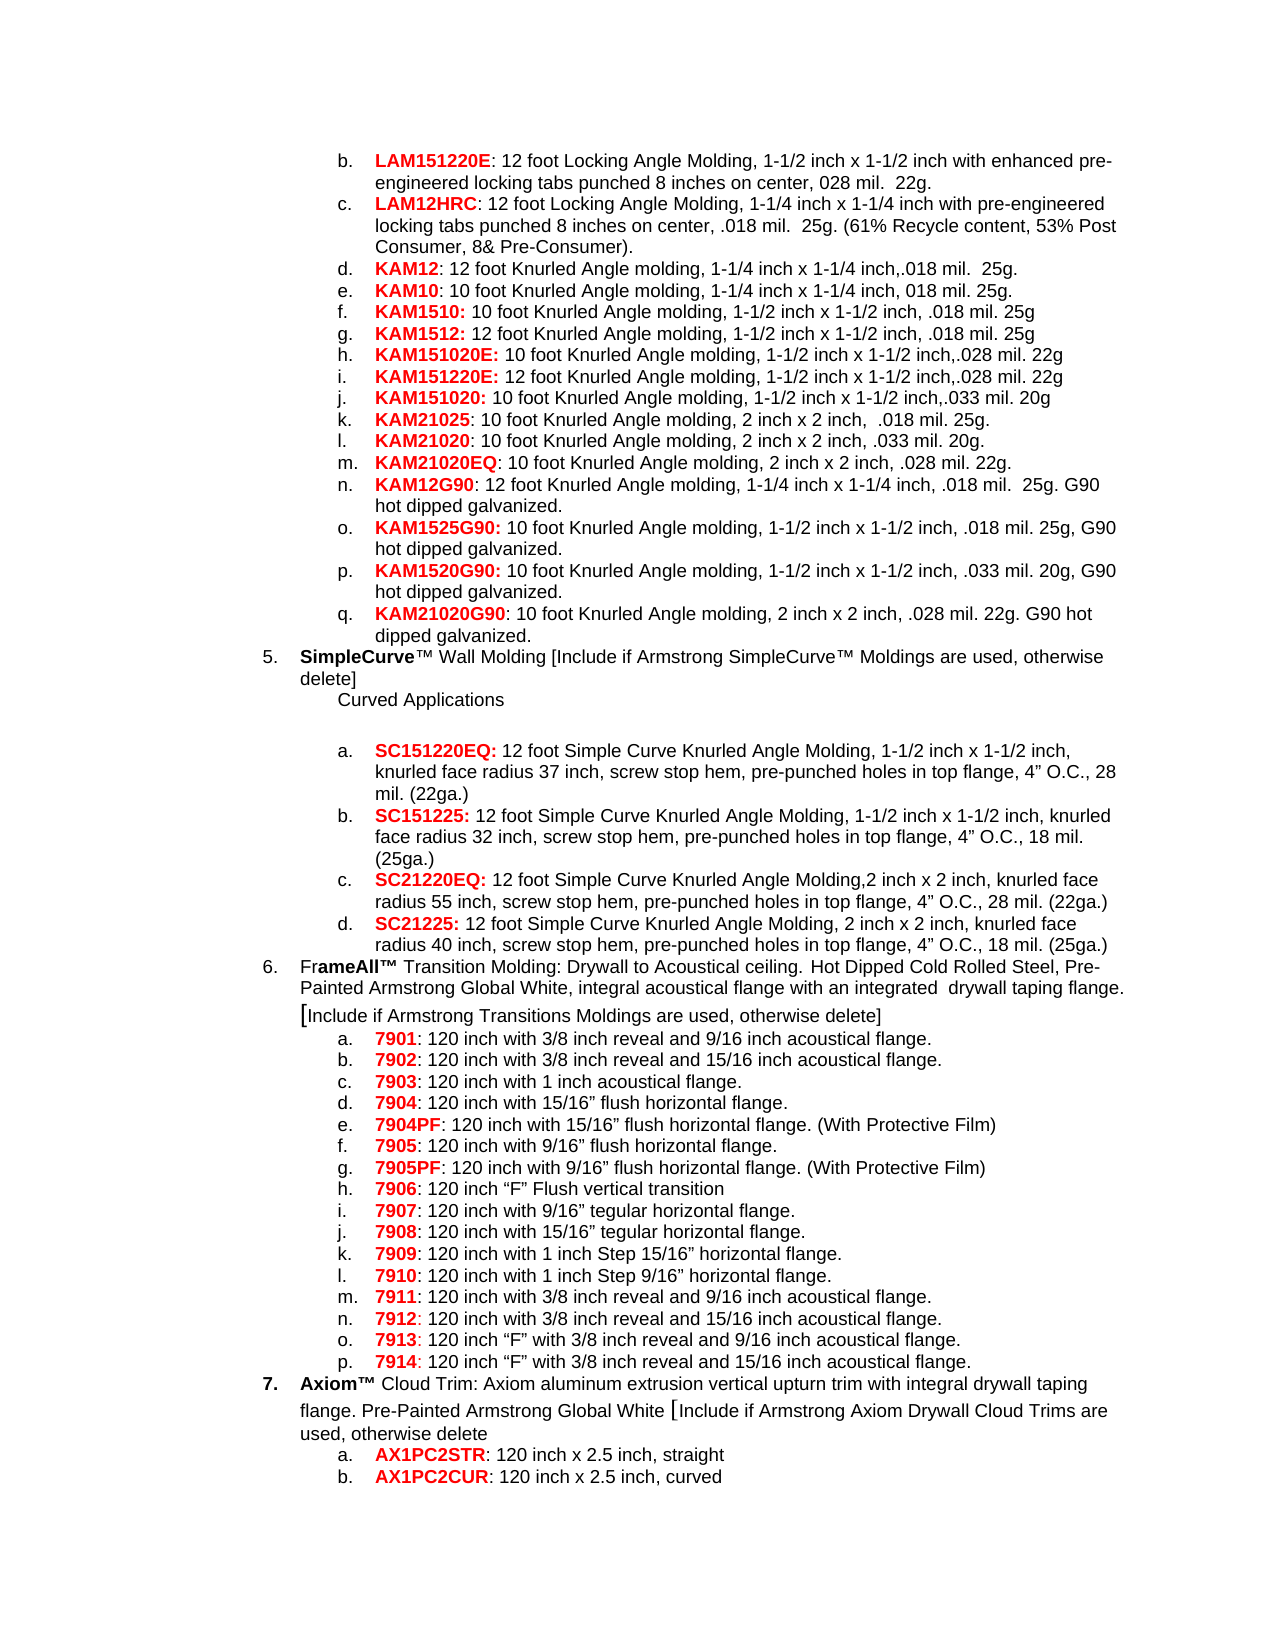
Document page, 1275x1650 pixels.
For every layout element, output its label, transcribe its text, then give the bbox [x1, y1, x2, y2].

list 7912: 120 inch with 3/8 inch reveal and 15/16 inch acoustical flange. [337, 1308, 1125, 1329]
list 7901: 120 inch with 3/8 inch reveal and 9/16 inch acoustical flange. [337, 1027, 1125, 1049]
list 7908: 120 inch with 15/16” tegular horizontal flange. [337, 1221, 1125, 1243]
list KAM1512: 12 foot Knurled Angle molding, 1-1/2 inch x 1-1/2 inch, .018 mil. 25g [337, 322, 1125, 344]
list KAM21020G90: 10 foot Knurled Angle molding, 2 inch x 2 inch, .028 mil. 22g. G90 hot dipped galvanized. [337, 603, 1125, 646]
list 7905PF: 120 inch with 9/16” flush horizontal flange. (With Protective Film) [337, 1157, 1125, 1178]
list 7906: 120 inch “F” Flush vertical transition [337, 1178, 1125, 1200]
list SC151220EQ: 12 foot Simple Curve Knurled Angle Molding, 1-1/2 inch x 1-1/2 inch, knurled face radius 37 inch, screw stop hem, pre-punched holes in top flange, 4” O.C., 28 mil. (22ga.) [337, 740, 1125, 804]
list Axiom™ Cloud Trim: Axiom aluminum extrusion vertical upturn trim with integral drywall taping flange. Pre-Painted Armstrong Global White [Include if Armstrong Axiom Drywall Cloud Trims are used, otherwise delete [262, 1372, 1125, 1444]
list 7909: 120 inch with 1 inch Step 15/16” horizontal flange. [337, 1243, 1125, 1264]
list KAM21020EQ: 10 foot Knurled Angle molding, 2 inch x 2 inch, .028 mil. 22g. [337, 452, 1125, 473]
list 7905: 120 inch with 9/16” flush horizontal flange. [337, 1135, 1125, 1157]
list SC151225: 12 foot Simple Curve Knurled Angle Molding, 1-1/2 inch x 1-1/2 inch, knurled face radius 32 inch, screw stop hem, pre-punched holes in top flange, 4” O.C., 18 mil. (25ga.) [337, 804, 1125, 869]
text Curved Applications [262, 689, 1125, 711]
list SC21225: 12 foot Simple Curve Knurled Angle Molding, 2 inch x 2 inch, knurled face radius 40 inch, screw stop hem, pre-punched holes in top flange, 4” O.C., 18 mil. (25ga.) [337, 912, 1125, 955]
list KAM12G90: 12 foot Knurled Angle molding, 1-1/4 inch x 1-1/4 inch, .018 mil. 25g. G90 hot dipped galvanized. [337, 473, 1125, 517]
list AX1PC2CUR: 120 inch x 2.5 inch, curved [337, 1466, 1125, 1487]
list 7914: 120 inch “F” with 3/8 inch reveal and 15/16 inch acoustical flange. [337, 1351, 1125, 1372]
list LAM12HRC: 12 foot Locking Angle Molding, 1-1/4 inch x 1-1/4 inch with pre-engineered locking tabs punched 8 inches on center, .018 mil. 25g. (61% Recycle content, 53% Post Consumer, 8& Pre-Consumer). [337, 193, 1125, 258]
list 7904PF: 120 inch with 15/16” flush horizontal flange. (With Protective Film) [337, 1113, 1125, 1135]
list KAM21025: 10 foot Knurled Angle molding, 2 inch x 2 inch, .018 mil. 25g. [337, 409, 1125, 430]
list 7911: 120 inch with 3/8 inch reveal and 9/16 inch acoustical flange. [337, 1286, 1125, 1308]
list KAM10: 10 foot Knurled Angle molding, 1-1/4 inch x 1-1/4 inch, 018 mil. 25g. [337, 279, 1125, 301]
list 7904: 120 inch with 15/16” flush horizontal flange. [337, 1092, 1125, 1113]
list 7902: 120 inch with 3/8 inch reveal and 15/16 inch acoustical flange. [337, 1049, 1125, 1070]
list LAM151220E: 12 foot Locking Angle Molding, 1-1/2 inch x 1-1/2 inch with enhanced pre-engineered locking tabs punched 8 inches on center, 028 mil. 22g. [337, 150, 1125, 193]
list KAM12: 12 foot Knurled Angle molding, 1-1/4 inch x 1-1/4 inch,.018 mil. 25g. [337, 258, 1125, 279]
list 7913: 120 inch “F” with 3/8 inch reveal and 9/16 inch acoustical flange. [337, 1329, 1125, 1351]
list 7907: 120 inch with 9/16” tegular horizontal flange. [337, 1200, 1125, 1221]
list SimpleCurve™ Wall Molding [Include if Armstrong SimpleCurve™ Moldings are used, otherwise delete] [262, 646, 1125, 689]
list KAM1520G90: 10 foot Knurled Angle molding, 1-1/2 inch x 1-1/2 inch, .033 mil. 20g, G90 hot dipped galvanized. [337, 560, 1125, 603]
list KAM1510: 10 foot Knurled Angle molding, 1-1/2 inch x 1-1/2 inch, .018 mil. 25g [337, 301, 1125, 322]
list AX1PC2STR: 120 inch x 2.5 inch, straight [337, 1444, 1125, 1466]
list KAM1525G90: 10 foot Knurled Angle molding, 1-1/2 inch x 1-1/2 inch, .018 mil. 25g, G90 hot dipped galvanized. [337, 517, 1125, 560]
list 7910: 120 inch with 1 inch Step 9/16” horizontal flange. [337, 1264, 1125, 1286]
list KAM21020: 10 foot Knurled Angle molding, 2 inch x 2 inch, .033 mil. 20g. [337, 430, 1125, 452]
list KAM151220E: 12 foot Knurled Angle molding, 1-1/2 inch x 1-1/2 inch,.028 mil. 22g [337, 366, 1125, 387]
list FrameAll™ Transition Molding: Drywall to Acoustical ceiling. Hot Dipped Cold Rolled Steel, Pre-Painted Armstrong Global White, integral acoustical flange with an integrated drywall taping flange. [Include if Armstrong Transitions Moldings are used, otherwise delete] [262, 955, 1125, 1027]
list KAM151020E: 10 foot Knurled Angle molding, 1-1/2 inch x 1-1/2 inch,.028 mil. 22g [337, 344, 1125, 366]
list 7903: 120 inch with 1 inch acoustical flange. [337, 1070, 1125, 1092]
list SC21220EQ: 12 foot Simple Curve Knurled Angle Molding,2 inch x 2 inch, knurled face radius 55 inch, screw stop hem, pre-punched holes in top flange, 4” O.C., 28 mil. (22ga.) [337, 869, 1125, 912]
list KAM151020: 10 foot Knurled Angle molding, 1-1/2 inch x 1-1/2 inch,.033 mil. 20g [337, 387, 1125, 409]
